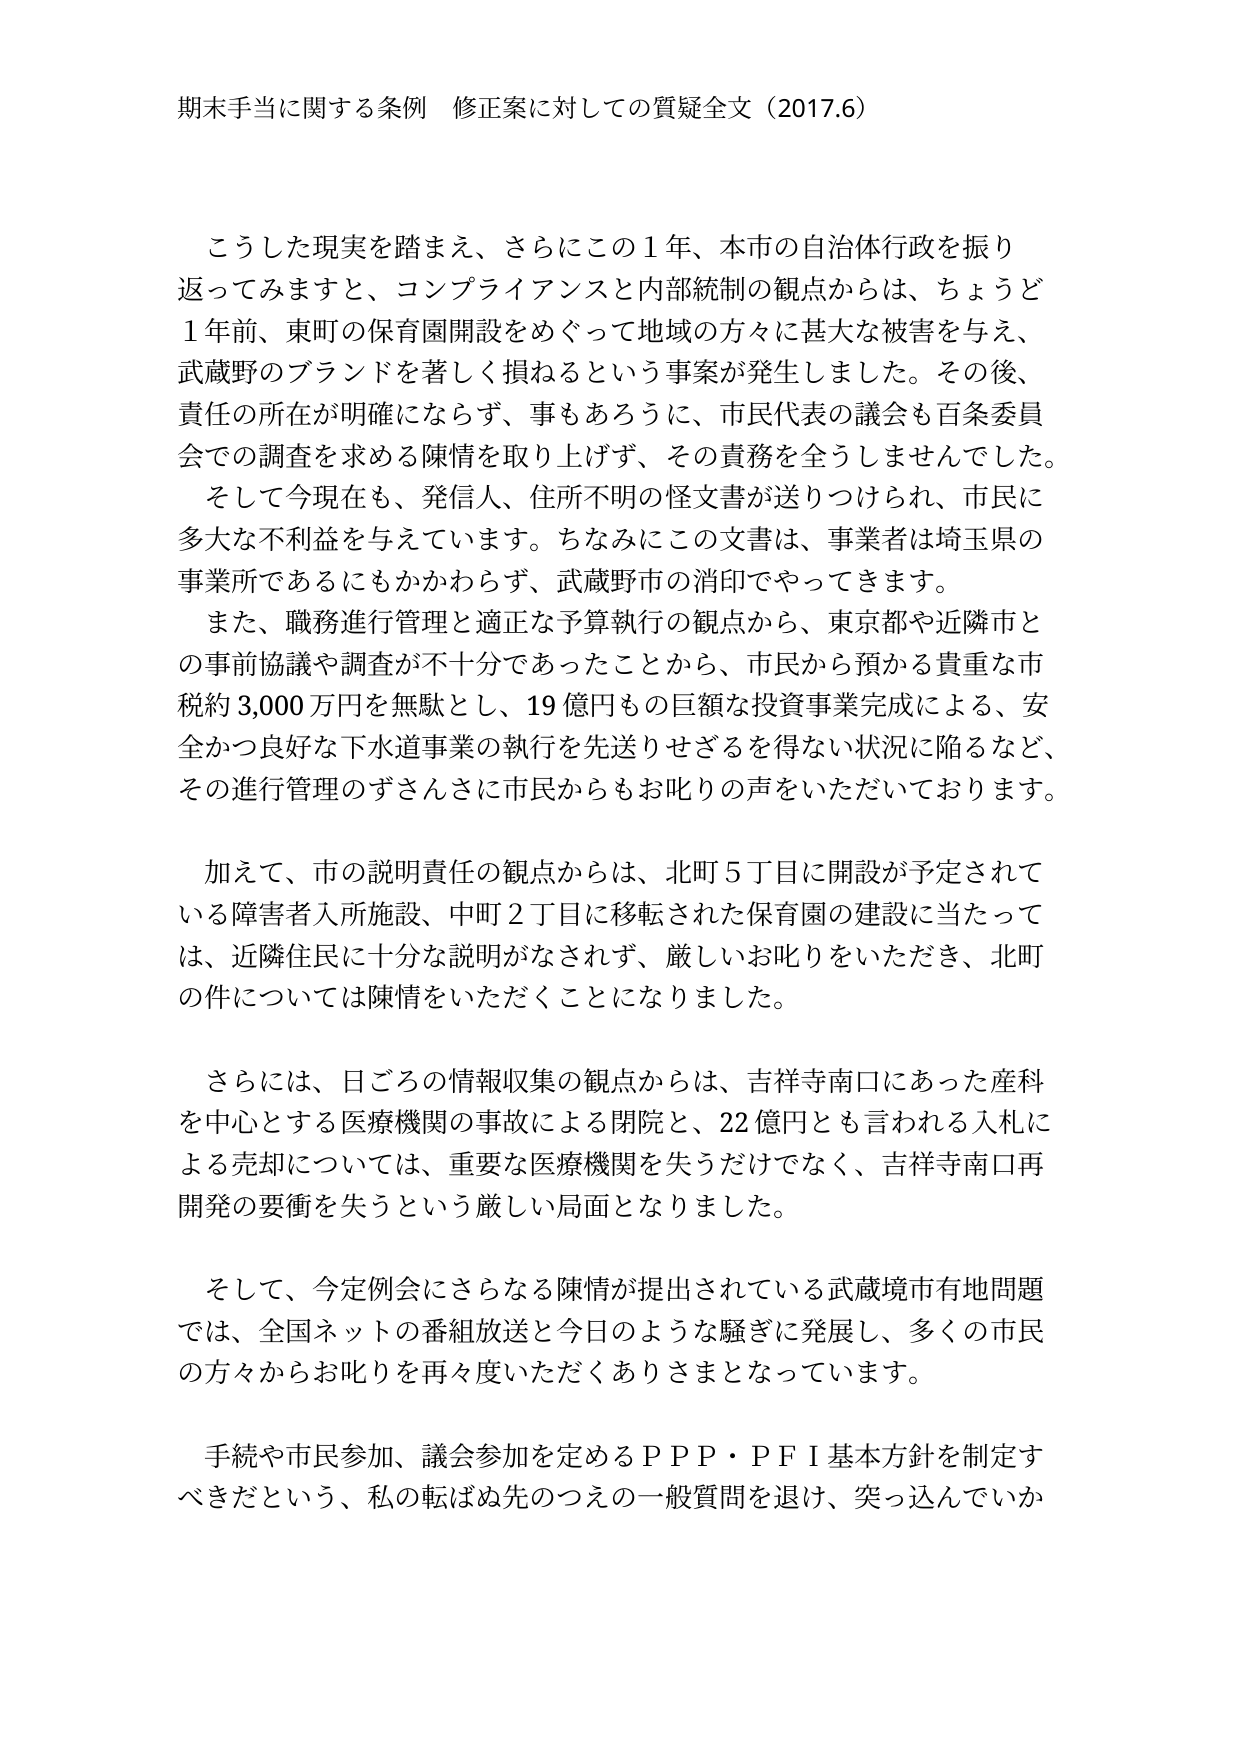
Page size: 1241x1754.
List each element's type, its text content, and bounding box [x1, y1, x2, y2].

text そして今現在も、発信人、住所不明の怪文書が送りつけられ、市民に多大な不利益を与えています。ちなみにこの文書は、事業者は埼玉県の事業所であるにもかかわらず、武蔵野市の消印でやってきます。 [177, 475, 1063, 600]
text 加えて、市の説明責任の観点からは、北町５丁目に開設が予定されている障害者入所施設、中町２丁目に移転された保育園の建設に当たっては、近隣住民に十分な説明がなされず、厳しいお叱りをいただき、北町の件については陳情をいただくことになりました。 [177, 850, 1063, 1017]
text こうした現実を踏まえ、さらにこの１年、本市の自治体行政を振り返ってみますと、コンプライアンスと内部統制の観点からは、ちょうど１年前、東町の保育園開設をめぐって地域の方々に甚大な被害を与え、武蔵野のブランドを著しく損ねるという事案が発生しました。その後、責任の所在が明確にならず、事もあろうに、市民代表の議会も百条委員会での調査を求める陳情を取り上げず、その責務を全うしませんでした。 [177, 225, 1063, 475]
text さらには、日ごろの情報収集の観点からは、吉祥寺南口にあった産科を中心とする医療機関の事故による閉院と、22億円とも言われる入札による売却については、重要な医療機関を失うだけでなく、吉祥寺南口再開発の要衝を失うという厳しい局面となりました。 [177, 1058, 1063, 1225]
text そして、今定例会にさらなる陳情が提出されている武蔵境市有地問題では、全国ネットの番組放送と今日のような騒ぎに発展し、多くの市民の方々からお叱りを再々度いただくありさまとなっています。 [177, 1267, 1063, 1392]
text また、職務進行管理と適正な予算執行の観点から、東京都や近隣市との事前協議や調査が不十分であったことから、市民から預かる貴重な市税約3,000万円を無駄とし、19億円もの巨額な投資事業完成による、安全かつ良好な下水道事業の執行を先送りせざるを得ない状況に陥るなど、その進行管理のずさんさに市民からもお叱りの声をいただいております。 [177, 600, 1063, 808]
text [177, 1433, 1063, 1517]
